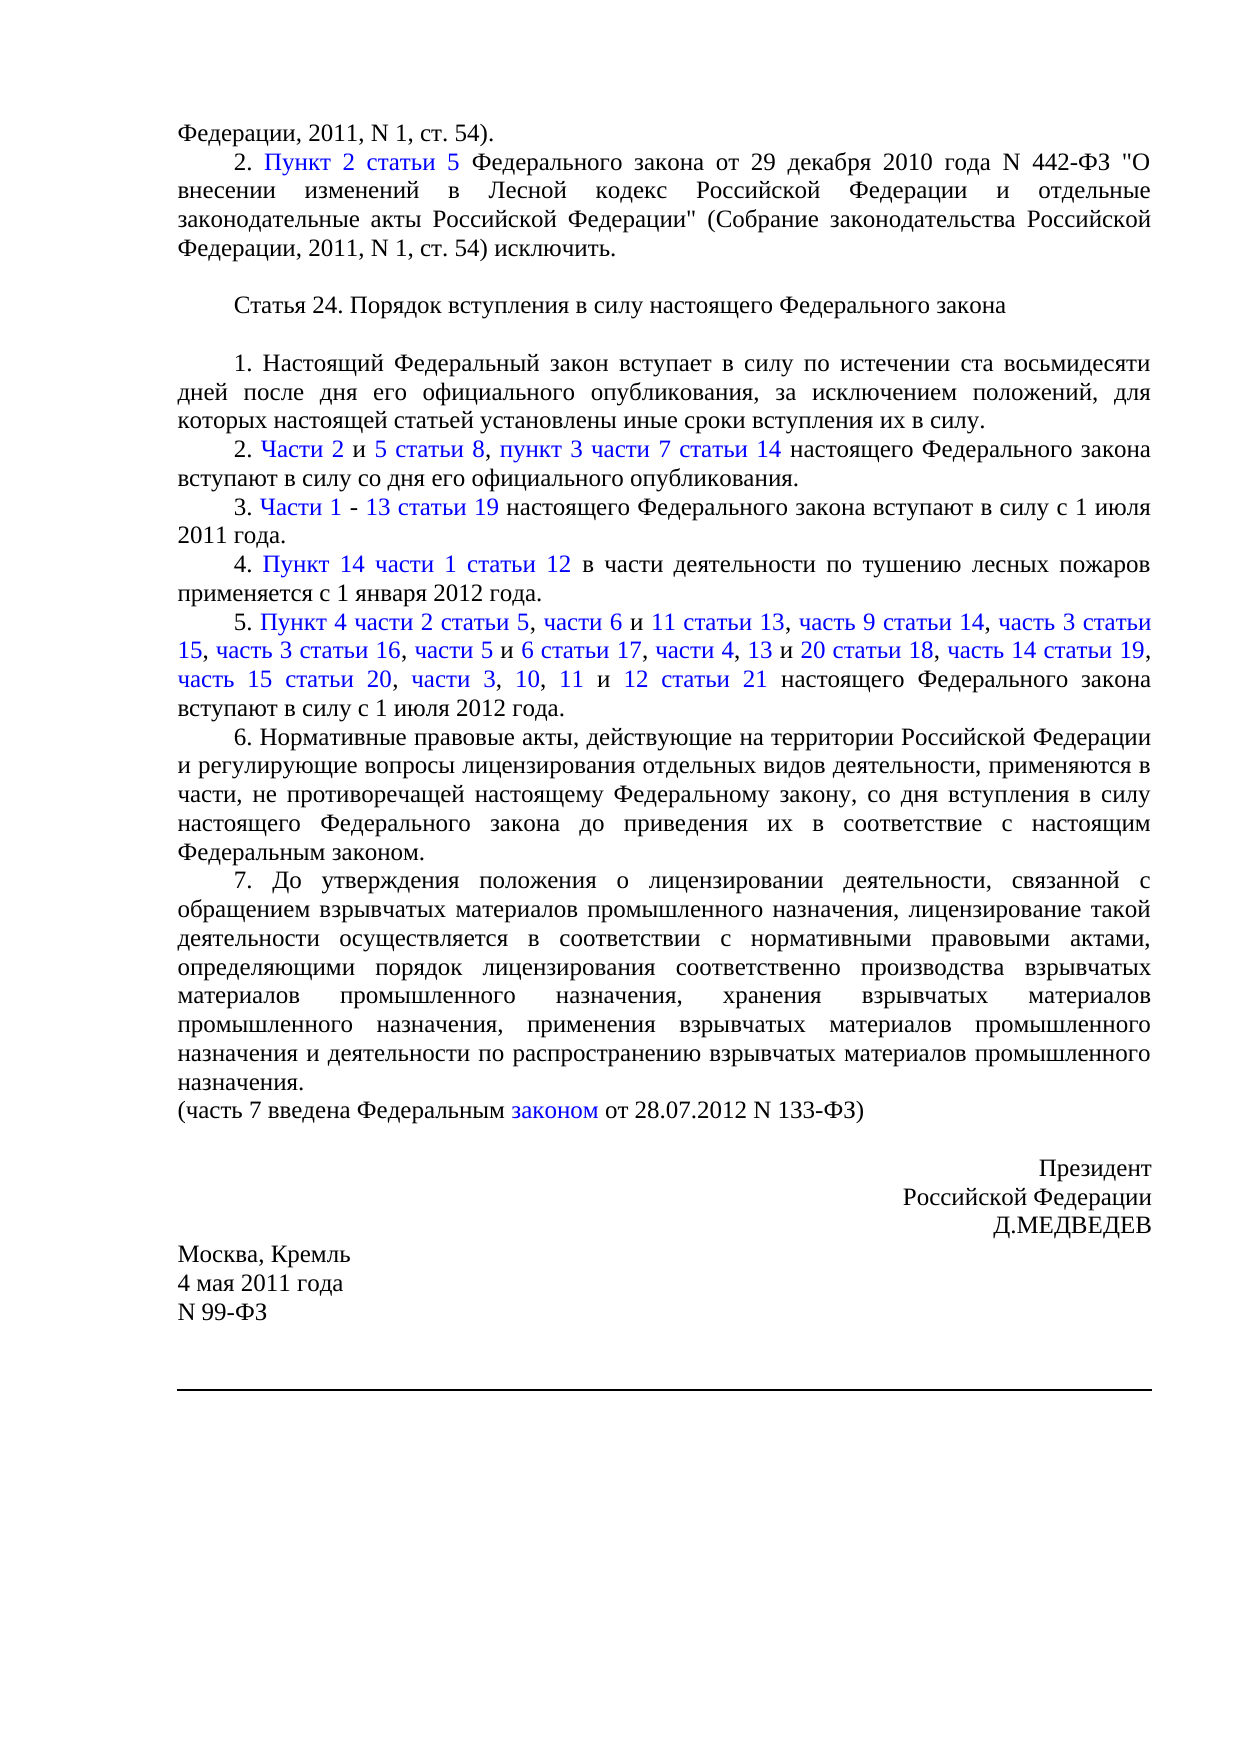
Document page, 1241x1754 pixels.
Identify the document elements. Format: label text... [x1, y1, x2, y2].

text Российской Федерации [177, 1182, 1152, 1211]
text N 99-ФЗ [177, 1297, 1152, 1326]
text 6. Нормативные правовые акты, действующие на территории Российской Федерации и регулирующие вопросы лицензирования отдельных видов деятельности, применяются в части, не противоречащей настоящему Федеральному закону, со дня вступления в силу настоящего Федерального закона до приведения их в соответствие с настоящим Федеральным законом. [177, 722, 1152, 866]
text Президент [177, 1153, 1152, 1182]
text 5. Пункт 4 части 2 статьи 5, части 6 и 11 статьи 13, часть 9 статьи 14, часть 3 статьи 15, часть 3 статьи 16, части 5 и 6 статьи 17, части 4, 13 и 20 статьи 18, часть 14 статьи 19, часть 15 статьи 20, части 3, 10, 11 и 12 статьи 21 настоящего Федерального закона вступают в силу с 1 июля 2012 года. [177, 607, 1152, 722]
text 7. До утверждения положения о лицензировании деятельности, связанной с обращением взрывчатых материалов промышленного назначения, лицензирование такой деятельности осуществляется в соответствии с нормативными правовыми актами, определяющими порядок лицензирования соответственно производства взрывчатых материалов промышленного назначения, хранения взрывчатых материалов промышленного назначения, применения взрывчатых материалов промышленного назначения и деятельности по распространению взрывчатых материалов промышленного назначения. [177, 866, 1152, 1096]
text 2. Пункт 2 статьи 5 Федерального закона от 29 декабря 2010 года N 442-ФЗ "О внесении изменений в Лесной кодекс Российской Федерации и отдельные законодательные акты Российской Федерации" (Собрание законодательства Российской Федерации, 2011, N 1, ст. 54) исключить. [177, 147, 1152, 262]
text 2. Части 2 и 5 статьи 8, пункт 3 части 7 статьи 14 настоящего Федерального закона вступают в силу со дня его официального опубликования. [177, 434, 1152, 492]
text (часть 7 введена Федеральным законом от 28.07.2012 N 133-ФЗ) [177, 1096, 1152, 1124]
text 4. Пункт 14 части 1 статьи 12 в части деятельности по тушению лесных пожаров применяется с 1 января 2012 года. [177, 549, 1152, 607]
text Москва, Кремль [177, 1239, 1152, 1268]
text Д.МЕДВЕДЕВ [177, 1211, 1152, 1239]
text 4 мая 2011 года [177, 1268, 1152, 1297]
text 3. Части 1 - 13 статьи 19 настоящего Федерального закона вступают в силу с 1 июля 2011 года. [177, 492, 1152, 549]
text Статья 24. Порядок вступления в силу настоящего Федерального закона [177, 291, 1152, 319]
text 1. Настоящий Федеральный закон вступает в силу по истечении ста восьмидесяти дней после дня его официального опубликования, за исключением положений, для которых настоящей статьей установлены иные сроки вступления их в силу. [177, 348, 1152, 434]
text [177, 118, 1152, 147]
